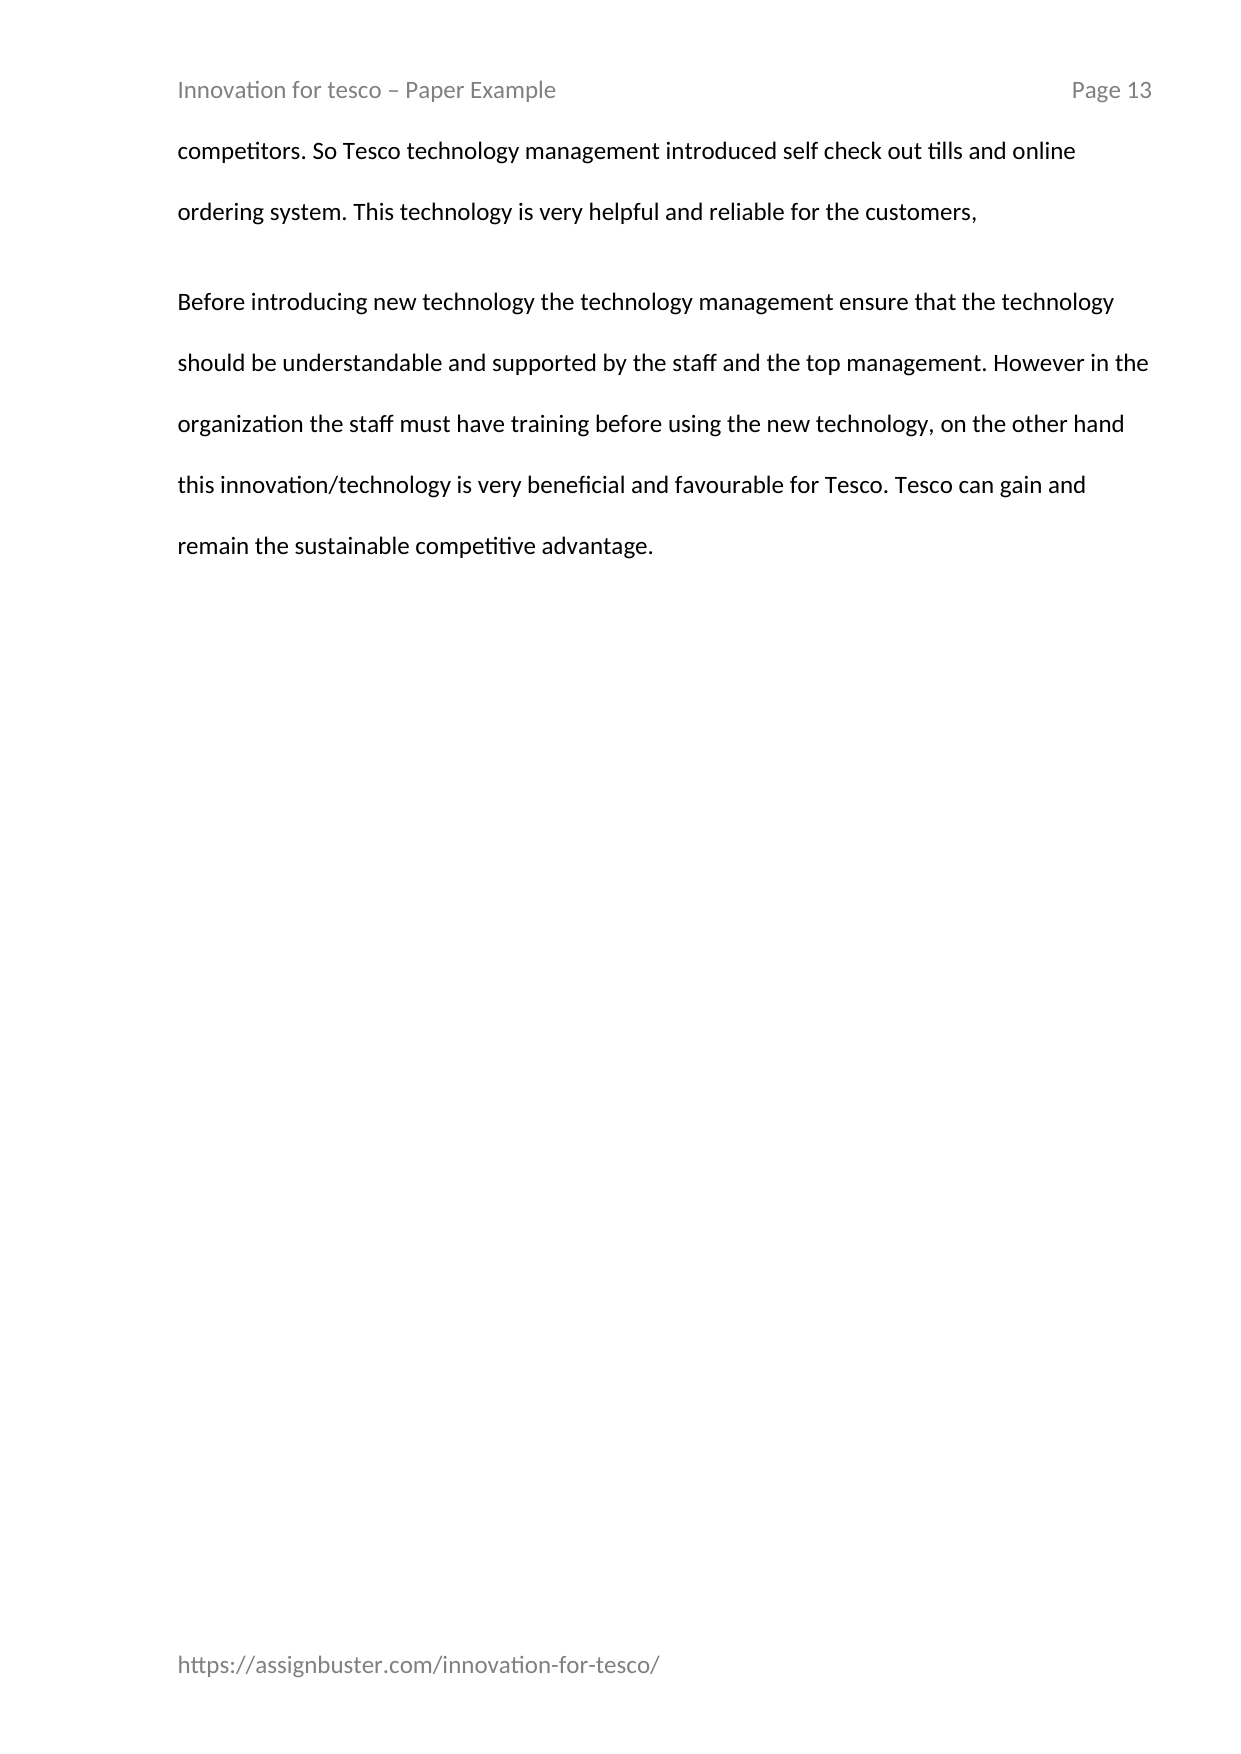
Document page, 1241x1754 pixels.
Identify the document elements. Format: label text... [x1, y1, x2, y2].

text Before introducing new technology the technology management ensure that the technology should be understandable and supported by the staff and the top management. However in the organization the staff must have training before using the new technology, on the other hand this innovation/technology is very beneficial and favourable for Tesco. Tesco can gain and remain the sustainable competitive advantage. [177, 286, 1152, 561]
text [177, 135, 1152, 226]
